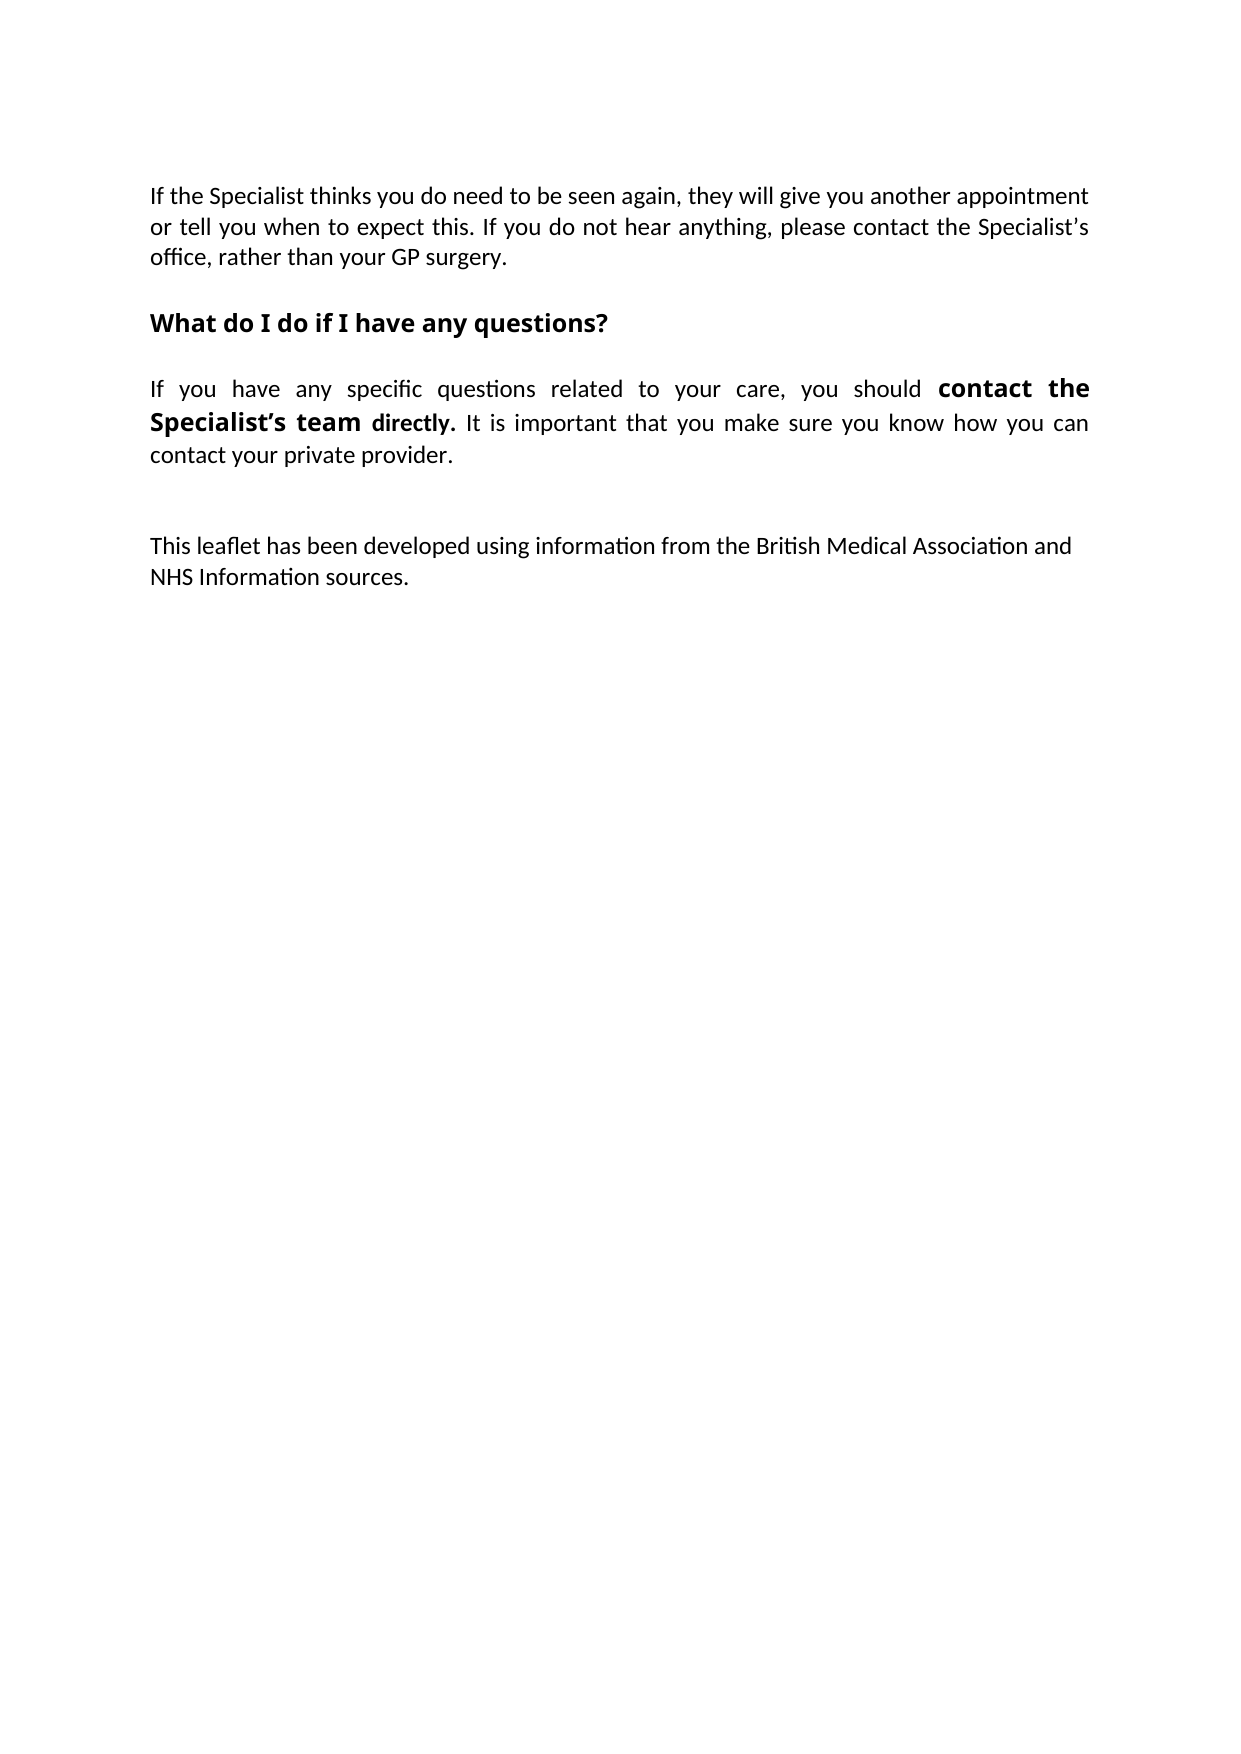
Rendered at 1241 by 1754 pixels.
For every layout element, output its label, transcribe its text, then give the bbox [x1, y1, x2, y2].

text If you have any specific questions related to your care, you should contact the Specialist’s team directly. It is important that you make sure you know how you can contact your private provider. [150, 371, 1090, 469]
text What do I do if I have any questions? [150, 306, 1090, 340]
text This leaflet has been developed using information from the British Medical Association and NHS Information sources. [150, 530, 1090, 591]
text If the Specialist thinks you do need to be seen again, they will give you another appointment or tell you when to expect this. If you do not hear anything, please contact the Specialist’s office, rather than your GP surgery. [150, 181, 1090, 272]
